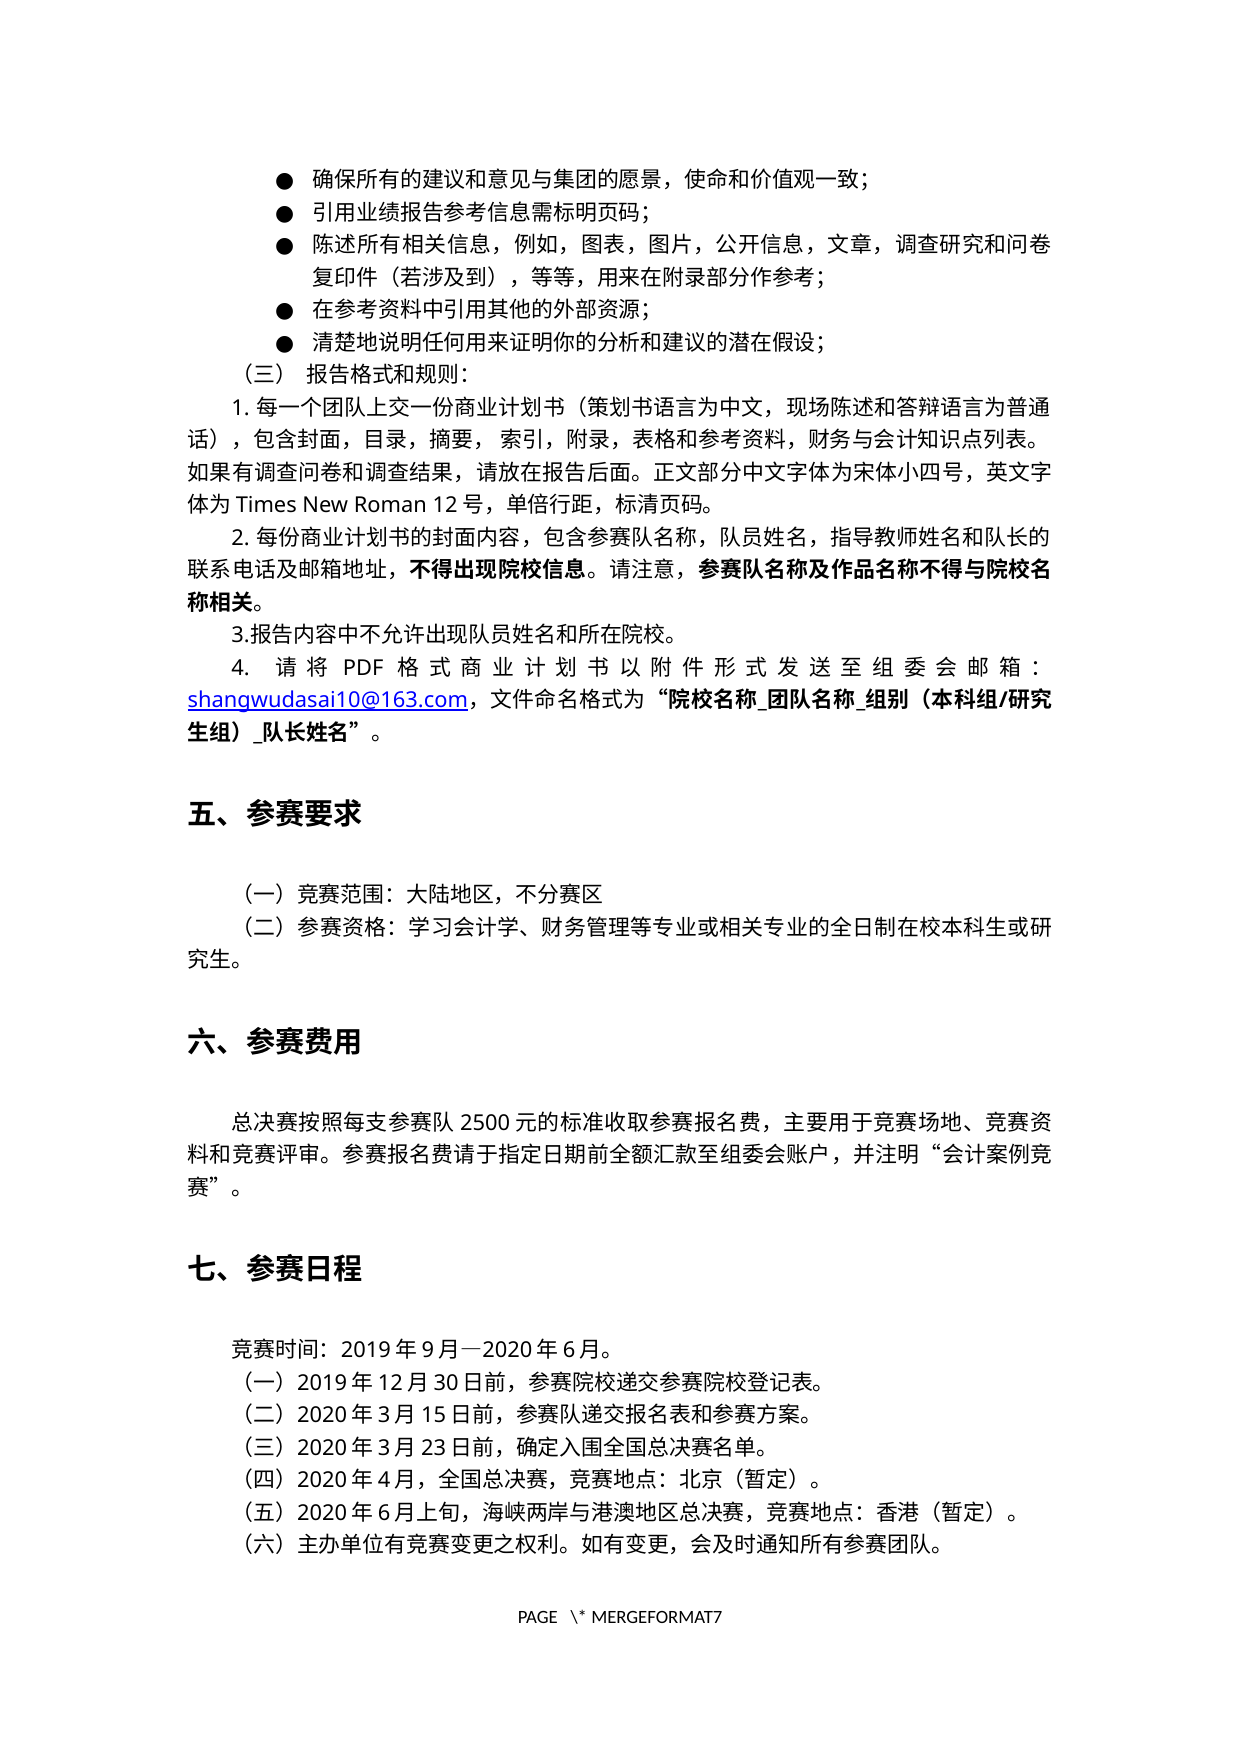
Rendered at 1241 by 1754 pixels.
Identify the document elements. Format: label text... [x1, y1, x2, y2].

text 五、参赛要求 [187, 779, 1053, 844]
text （二）2020年3月15日前，参赛队递交报名表和参赛方案。 [187, 1397, 1053, 1429]
text 七、参赛日程 [187, 1234, 1053, 1299]
list 在参考资料中引用其他的外部资源； [275, 292, 1053, 324]
text 4. 请将PDF格式商业计划书以附件形式发送至组委会邮箱：shangwudasai10@163.com，文件命名格式为“院校名称_团队名称_组别（本科组/研究生组）_队长姓名”。 [187, 649, 1053, 747]
text （二）参赛资格：学习会计学、财务管理等专业或相关专业的全日制在校本科生或研究生。 [187, 909, 1053, 974]
text （一）竞赛范围：大陆地区，不分赛区 [187, 877, 1053, 909]
text 2. 每份商业计划书的封面内容，包含参赛队名称，队员姓名，指导教师姓名和队长的联系电话及邮箱地址，不得出现院校信息。请注意，参赛队名称及作品名称不得与院校名称相关。 [187, 519, 1053, 617]
list 陈述所有相关信息，例如，图表，图片，公开信息，文章，调查研究和问卷复印件（若涉及到），等等，用来在附录部分作参考； [275, 227, 1053, 292]
text 总决赛按照每支参赛队2500元的标准收取参赛报名费，主要用于竞赛场地、竞赛资料和竞赛评审。参赛报名费请于指定日期前全额汇款至组委会账户，并注明“会计案例竞赛”。 [187, 1104, 1053, 1202]
text （四）2020年4月，全国总决赛，竞赛地点：北京（暂定）。 [187, 1462, 1053, 1494]
text （一）2019年12月30日前，参赛院校递交参赛院校登记表。 [187, 1364, 1053, 1397]
list 确保所有的建议和意见与集团的愿景，使命和价值观一致； [275, 162, 1053, 194]
text （五）2020年6月上旬，海峡两岸与港澳地区总决赛，竞赛地点：香港（暂定）。 [187, 1494, 1053, 1527]
list 引用业绩报告参考信息需标明页码； [275, 194, 1053, 227]
list 清楚地说明任何用来证明你的分析和建议的潜在假设； [275, 324, 1053, 357]
list 报告格式和规则： [231, 357, 1053, 389]
text 1. 每一个团队上交一份商业计划书（策划书语言为中文，现场陈述和答辩语言为普通话），包含封面，目录，摘要， 索引，附录，表格和参考资料，财务与会计知识点列表。如果有调查问卷和调查结果，请放在报告后面。正文部分中文字体为宋体小四号，英文字体为Times New Roman 12号，单倍行距，标清页码。 [187, 389, 1053, 519]
text 3.报告内容中不允许出现队员姓名和所在院校。 [187, 617, 1053, 649]
text （六）主办单位有竞赛变更之权利。如有变更，会及时通知所有参赛团队。 [187, 1527, 1053, 1559]
text （三）2020年3月23日前，确定入围全国总决赛名单。 [187, 1429, 1053, 1462]
text 竞赛时间：2019年9月—2020年6月。 [187, 1332, 1053, 1364]
text 六、参赛费用 [187, 1007, 1053, 1072]
